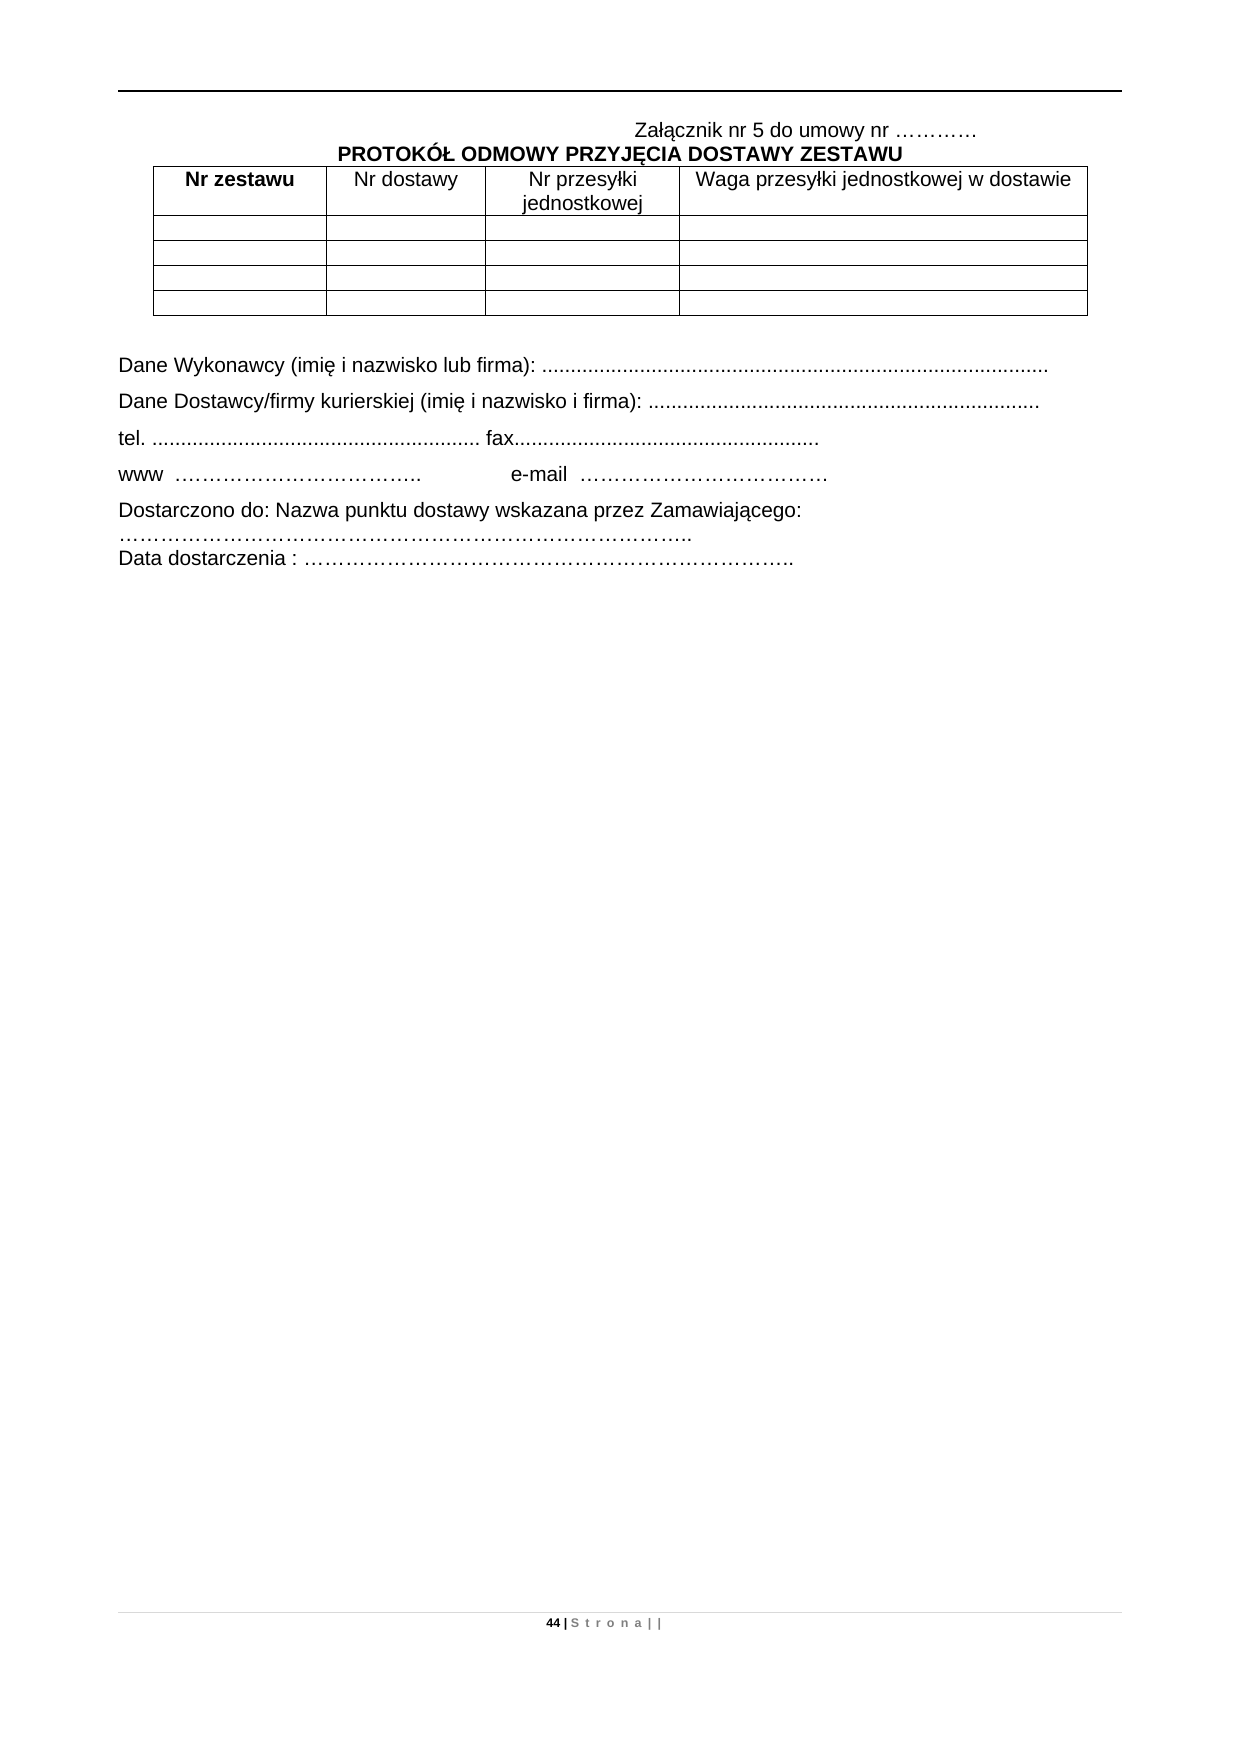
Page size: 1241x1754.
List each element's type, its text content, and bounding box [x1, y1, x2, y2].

table_cell [154, 216, 326, 240]
table_cell [327, 241, 485, 265]
table_cell [486, 291, 679, 315]
table_header Nr zestawu [154, 167, 326, 215]
table_header Waga przesyłki jednostkowej w dostawie [680, 167, 1087, 215]
text PROTOKÓŁ ODMOWY PRZYJĘCIA DOSTAWY ZESTAWU [118, 142, 1122, 166]
table_cell [327, 266, 485, 290]
table_cell [486, 266, 679, 290]
text ……………………………………………………………………….. [118, 522, 1122, 546]
table_cell [154, 291, 326, 315]
text www .…………………………….. e-mail ……………………………… [118, 462, 1123, 486]
table_cell [486, 216, 679, 240]
table_cell [327, 216, 485, 240]
table_cell [680, 241, 1087, 265]
table_cell [680, 291, 1087, 315]
text Dostarczono do: Nazwa punktu dostawy wskazana przez Zamawiającego: [118, 498, 1122, 522]
text tel. ......................................................... fax..................................................... [118, 425, 1123, 449]
table_cell [327, 291, 485, 315]
table_header Nr dostawy [327, 167, 485, 215]
table_cell [486, 241, 679, 265]
text Data dostarczenia : …………………………………………………………….. [118, 546, 1122, 570]
text Dane Wykonawcy (imię i nazwisko lub firma): ........................................................................................ [118, 352, 1123, 376]
table_cell [680, 216, 1087, 240]
table_cell [154, 241, 326, 265]
table_header Nr przesyłki jednostkowej [486, 167, 679, 215]
text Załącznik nr 5 do umowy nr ………… [561, 118, 1122, 142]
table_cell [154, 266, 326, 290]
table_cell [680, 266, 1087, 290]
text Dane Dostawcy/firmy kurierskiej (imię i nazwisko i firma): .................................................................... [118, 389, 1123, 413]
